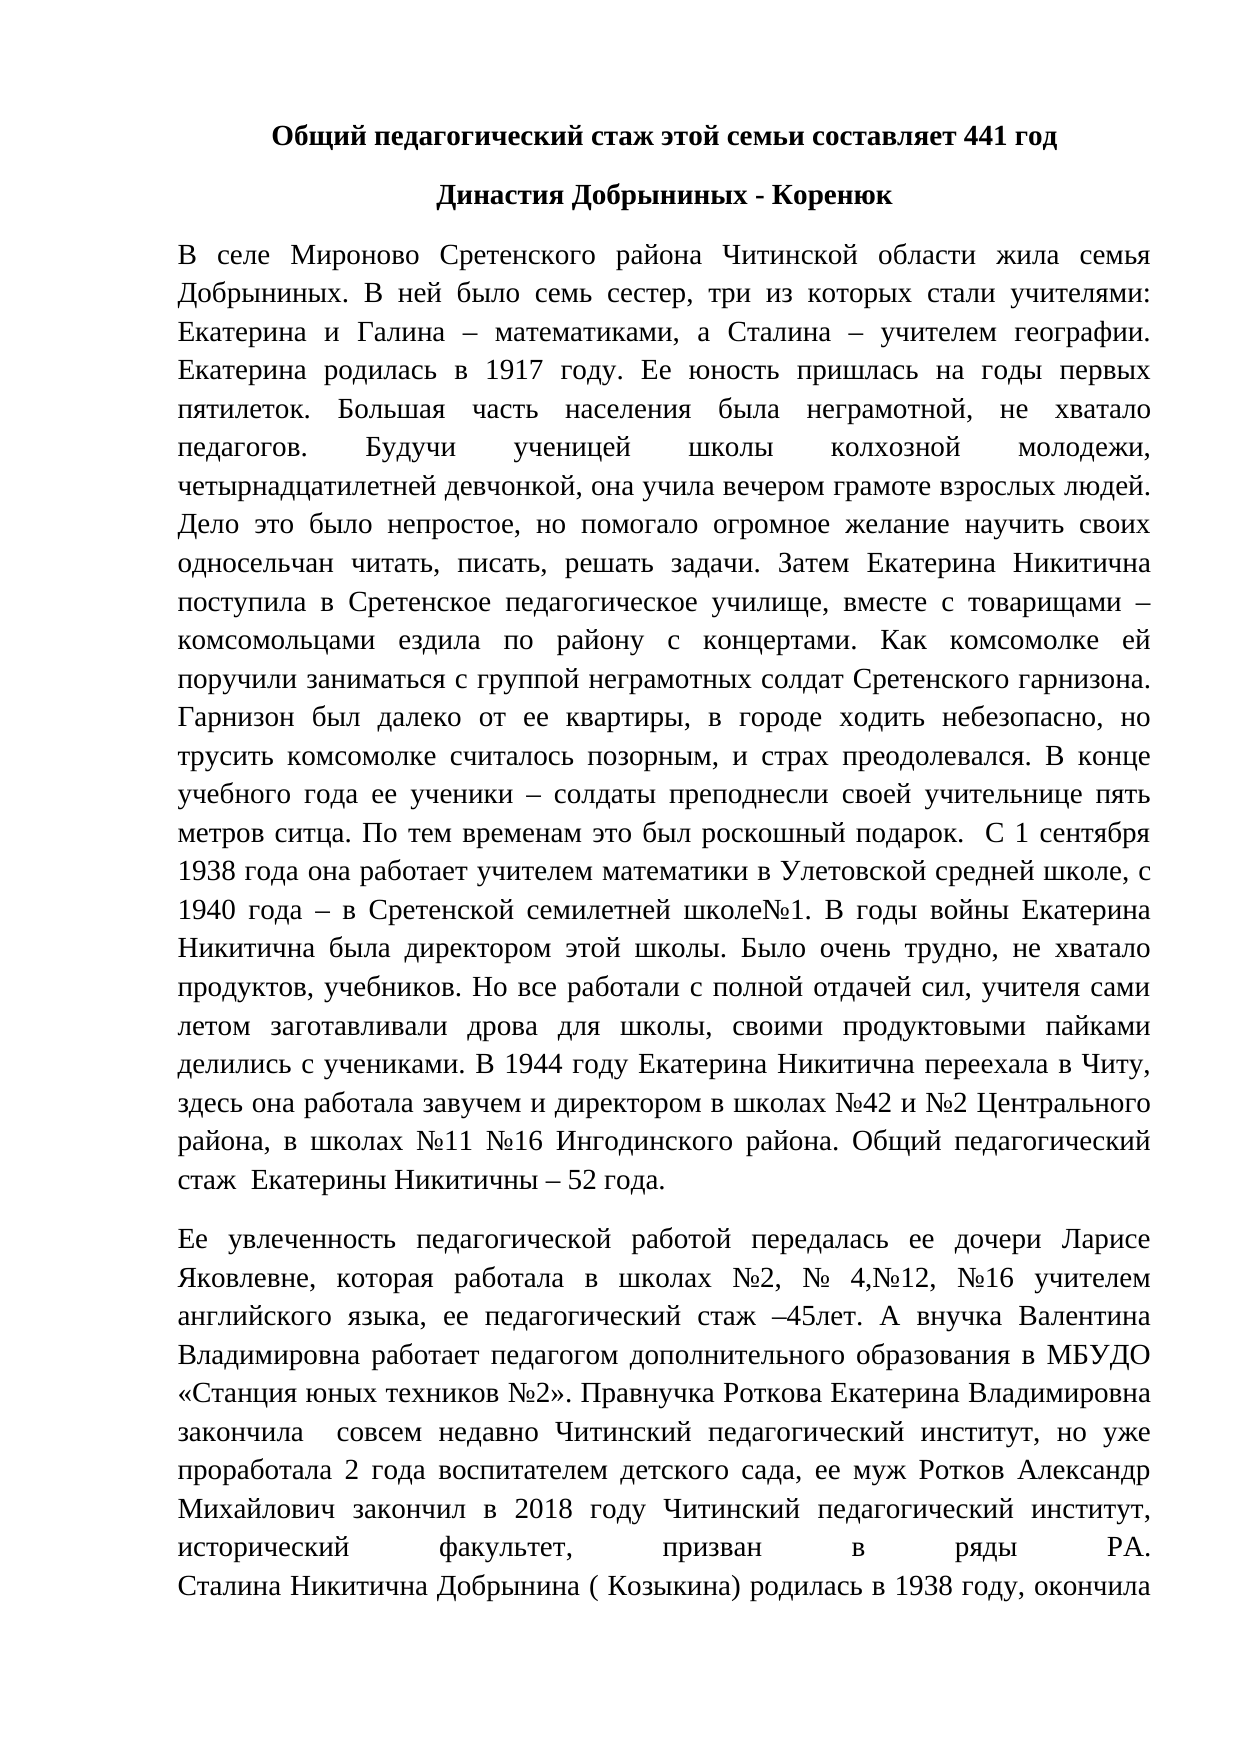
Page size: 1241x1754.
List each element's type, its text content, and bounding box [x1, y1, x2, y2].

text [177, 1221, 1152, 1602]
text Общий педагогический стаж этой семьи составляет 441 год [177, 118, 1152, 152]
text Династия Добрыниных - Коренюк [177, 177, 1152, 211]
text В селе Мироново Сретенского района Читинской области жила семья Добрыниных. В ней было семь сестер, три из которых стали учителями: Екатерина и Галина – математиками, а Сталина – учителем географии. Екатерина родилась в 1917 году. Ее юность пришлась на годы первых пятилеток. Большая часть населения была неграмотной, не хватало педагогов. Будучи ученицей школы колхозной молодежи, четырнадцатилетней девчонкой, она учила вечером грамоте взрослых людей. Дело это было непростое, но помогало огромное желание научить своих односельчан читать, писать, решать задачи. Затем Екатерина Никитична поступила в Сретенское педагогическое училище, вместе с товарищами – комсомольцами ездила по району с концертами. Как комсомолке ей поручили заниматься с группой неграмотных солдат Сретенского гарнизона. Гарнизон был далеко от ее квартиры, в городе ходить небезопасно, но трусить комсомолке считалось позорным, и страх преодолевался. В конце учебного года ее ученики – солдаты преподнесли своей учительнице пять метров ситца. По тем временам это был роскошный подарок. С 1 сентября 1938 года она работает учителем математики в Улетовской средней школе, с 1940 года – в Сретенской семилетней школе№1. В годы войны Екатерина Никитична была директором этой школы. Было очень трудно, не хватало продуктов, учебников. Но все работали с полной отдачей сил, учителя сами летом заготавливали дрова для школы, своими продуктовыми пайками делились с учениками. В 1944 году Екатерина Никитична переехала в Читу, здесь она работала завучем и директором в школах №42 и №2 Центрального района, в школах №11 №16 Ингодинского района. Общий педагогический стаж Екатерины Никитичны – 52 года. [177, 237, 1152, 1195]
